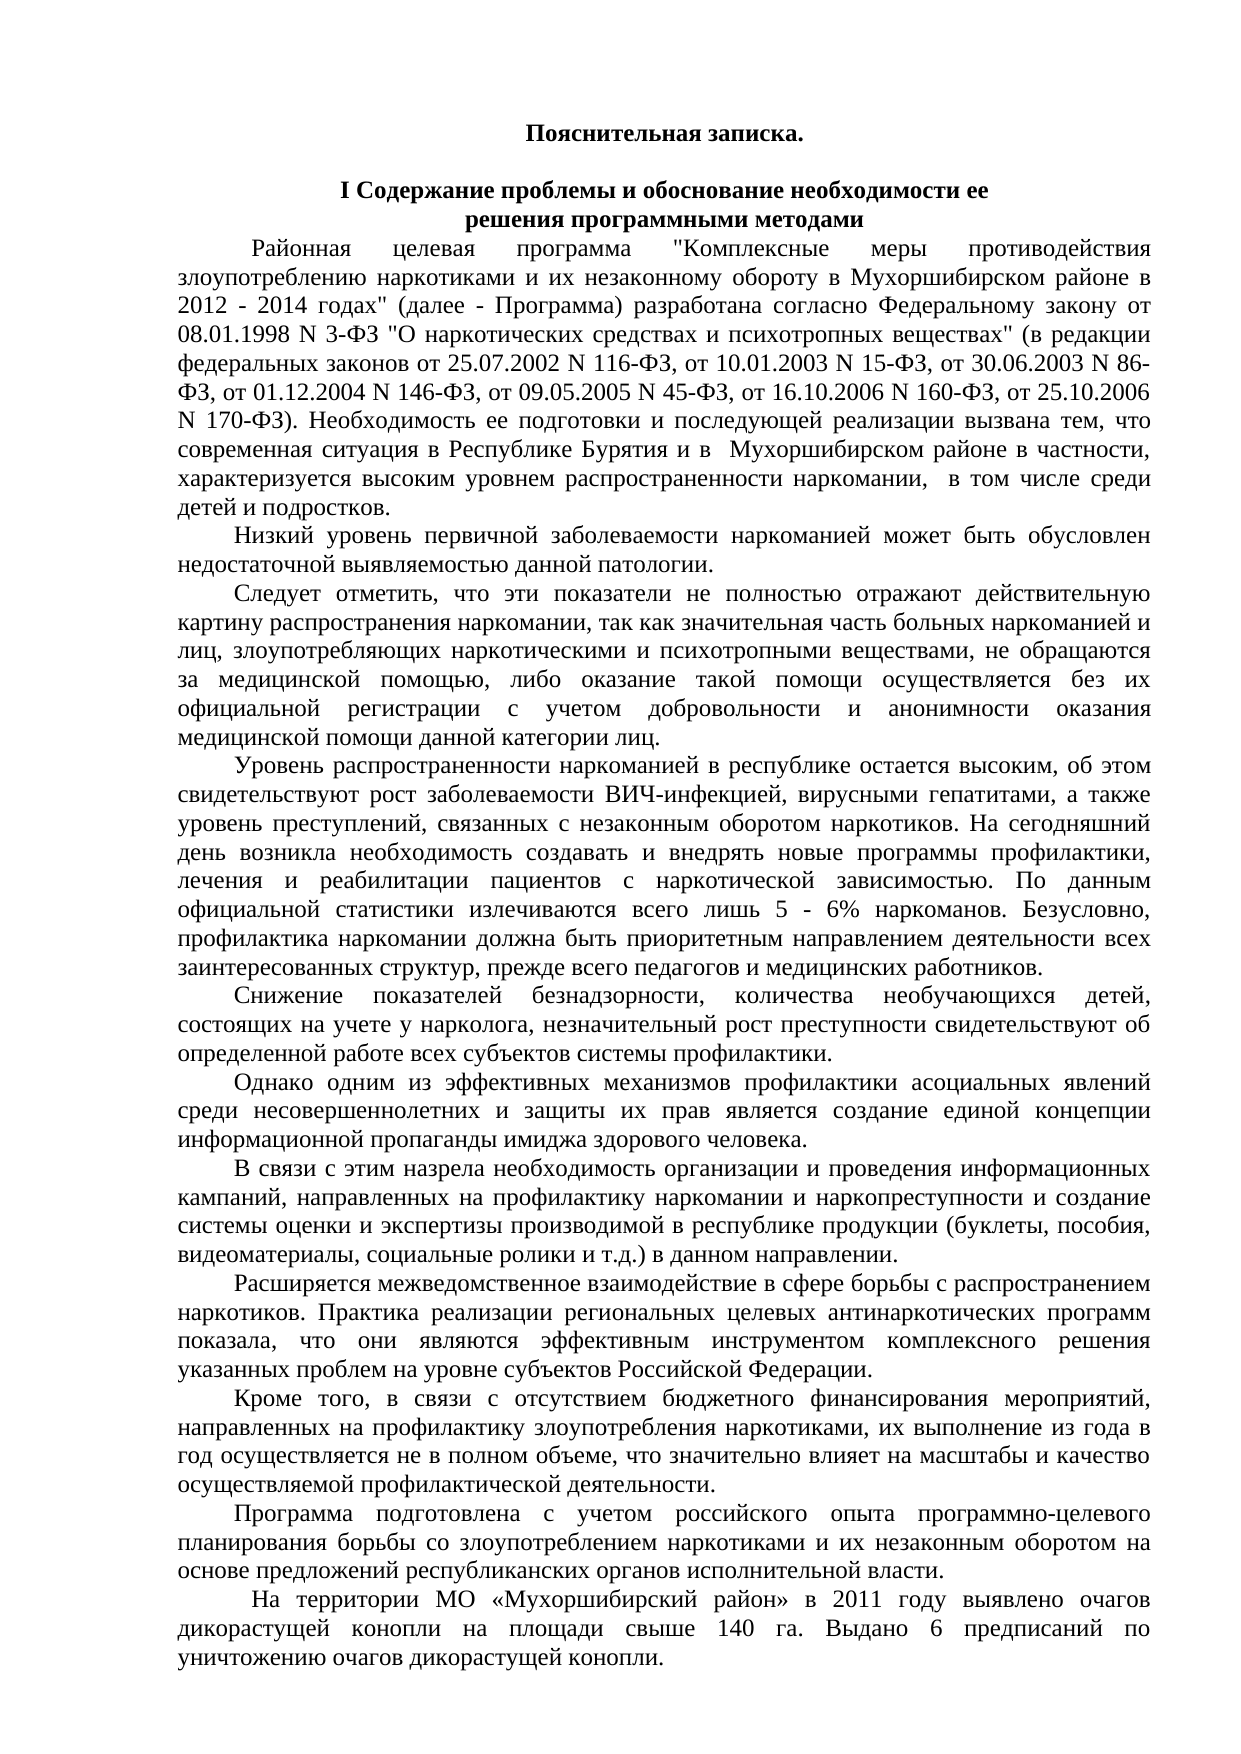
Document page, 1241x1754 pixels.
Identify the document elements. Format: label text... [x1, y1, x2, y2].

text Снижение показателей безнадзорности, количества необучающихся детей, состоящих на учете у нарколога, незначительный рост преступности свидетельствуют об определенной работе всех субъектов системы профилактики. [177, 981, 1152, 1067]
text Низкий уровень первичной заболеваемости наркоманией может быть обусловлен недостаточной выявляемостью данной патологии. [177, 521, 1152, 578]
text Расширяется межведомственное взаимодействие в сфере борьбы с распространением наркотиков. Практика реализации региональных целевых антинаркотических программ показала, что они являются эффективным инструментом комплексного решения указанных проблем на уровне субъектов Российской Федерации. [177, 1268, 1152, 1383]
text Пояснительная записка. [177, 118, 1152, 147]
text Уровень распространенности наркоманией в республике остается высоким, об этом свидетельствуют рост заболеваемости ВИЧ-инфекцией, вирусными гепатитами, а также уровень преступлений, связанных с незаконным оборотом наркотиков. На сегодняшний день возникла необходимость создавать и внедрять новые программы профилактики, лечения и реабилитации пациентов с наркотической зависимостью. По данным официальной статистики излечиваются всего лишь 5 - 6% наркоманов. Безусловно, профилактика наркомании должна быть приоритетным направлением деятельности всех заинтересованных структур, прежде всего педагогов и медицинских работников. [177, 751, 1152, 981]
text Однако одним из эффективных механизмов профилактики асоциальных явлений среди несовершеннолетних и защиты их прав является создание единой концепции информационной пропаганды имиджа здорового человека. [177, 1067, 1152, 1153]
text На территории МО «Мухоршибирский район» в 2011 году выявлено очагов дикорастущей конопли на площади свыше . Выдано 6 предписаний по уничтожению очагов дикорастущей конопли. [177, 1584, 1152, 1671]
text I Содержание проблемы и обоснование необходимости ее [177, 176, 1152, 204]
text решения программными методами [177, 204, 1152, 233]
text Кроме того, в связи с отсутствием бюджетного финансирования мероприятий, направленных на профилактику злоупотребления наркотиками, их выполнение из года в год осуществляется не в полном объеме, что значительно влияет на масштабы и качество осуществляемой профилактической деятельности. [177, 1383, 1152, 1498]
text Программа подготовлена с учетом российского опыта программно-целевого планирования борьбы со злоупотреблением наркотиками и их незаконным оборотом на основе предложений республиканских органов исполнительной власти. [177, 1498, 1152, 1584]
text В связи с этим назрела необходимость организации и проведения информационных кампаний, направленных на профилактику наркомании и наркопреступности и создание системы оценки и экспертизы производимой в республике продукции (буклеты, пособия, видеоматериалы, социальные ролики и т.д.) в данном направлении. [177, 1153, 1152, 1268]
text Следует отметить, что эти показатели не полностью отражают действительную картину распространения наркомании, так как значительная часть больных наркоманией и лиц, злоупотребляющих наркотическими и психотропными веществами, не обращаются за медицинской помощью, либо оказание такой помощи осуществляется без их официальной регистрации с учетом добровольности и анонимности оказания медицинской помощи данной категории лиц. [177, 578, 1152, 751]
text Районная целевая программа "Комплексные меры противодействия злоупотреблению наркотиками и их незаконному обороту в Мухоршибирском районе в 2012 - 2014 годах" (далее - Программа) разработана согласно Федеральному закону от 08.01.1998 N 3-ФЗ "О наркотических средствах и психотропных веществах" (в редакции федеральных законов от 25.07.2002 N 116-ФЗ, от 10.01.2003 N 15-ФЗ, от 30.06.2003 N 86-ФЗ, от 01.12.2004 N 146-ФЗ, от 09.05.2005 N 45-ФЗ, от 16.10.2006 N 160-ФЗ, от 25.10.2006 N 170-ФЗ). Необходимость ее подготовки и последующей реализации вызвана тем, что современная ситуация в Республике Бурятия и в Мухоршибирском районе в частности, характеризуется высоким уровнем распространенности наркомании, в том числе среди детей и подростков. [177, 233, 1152, 521]
